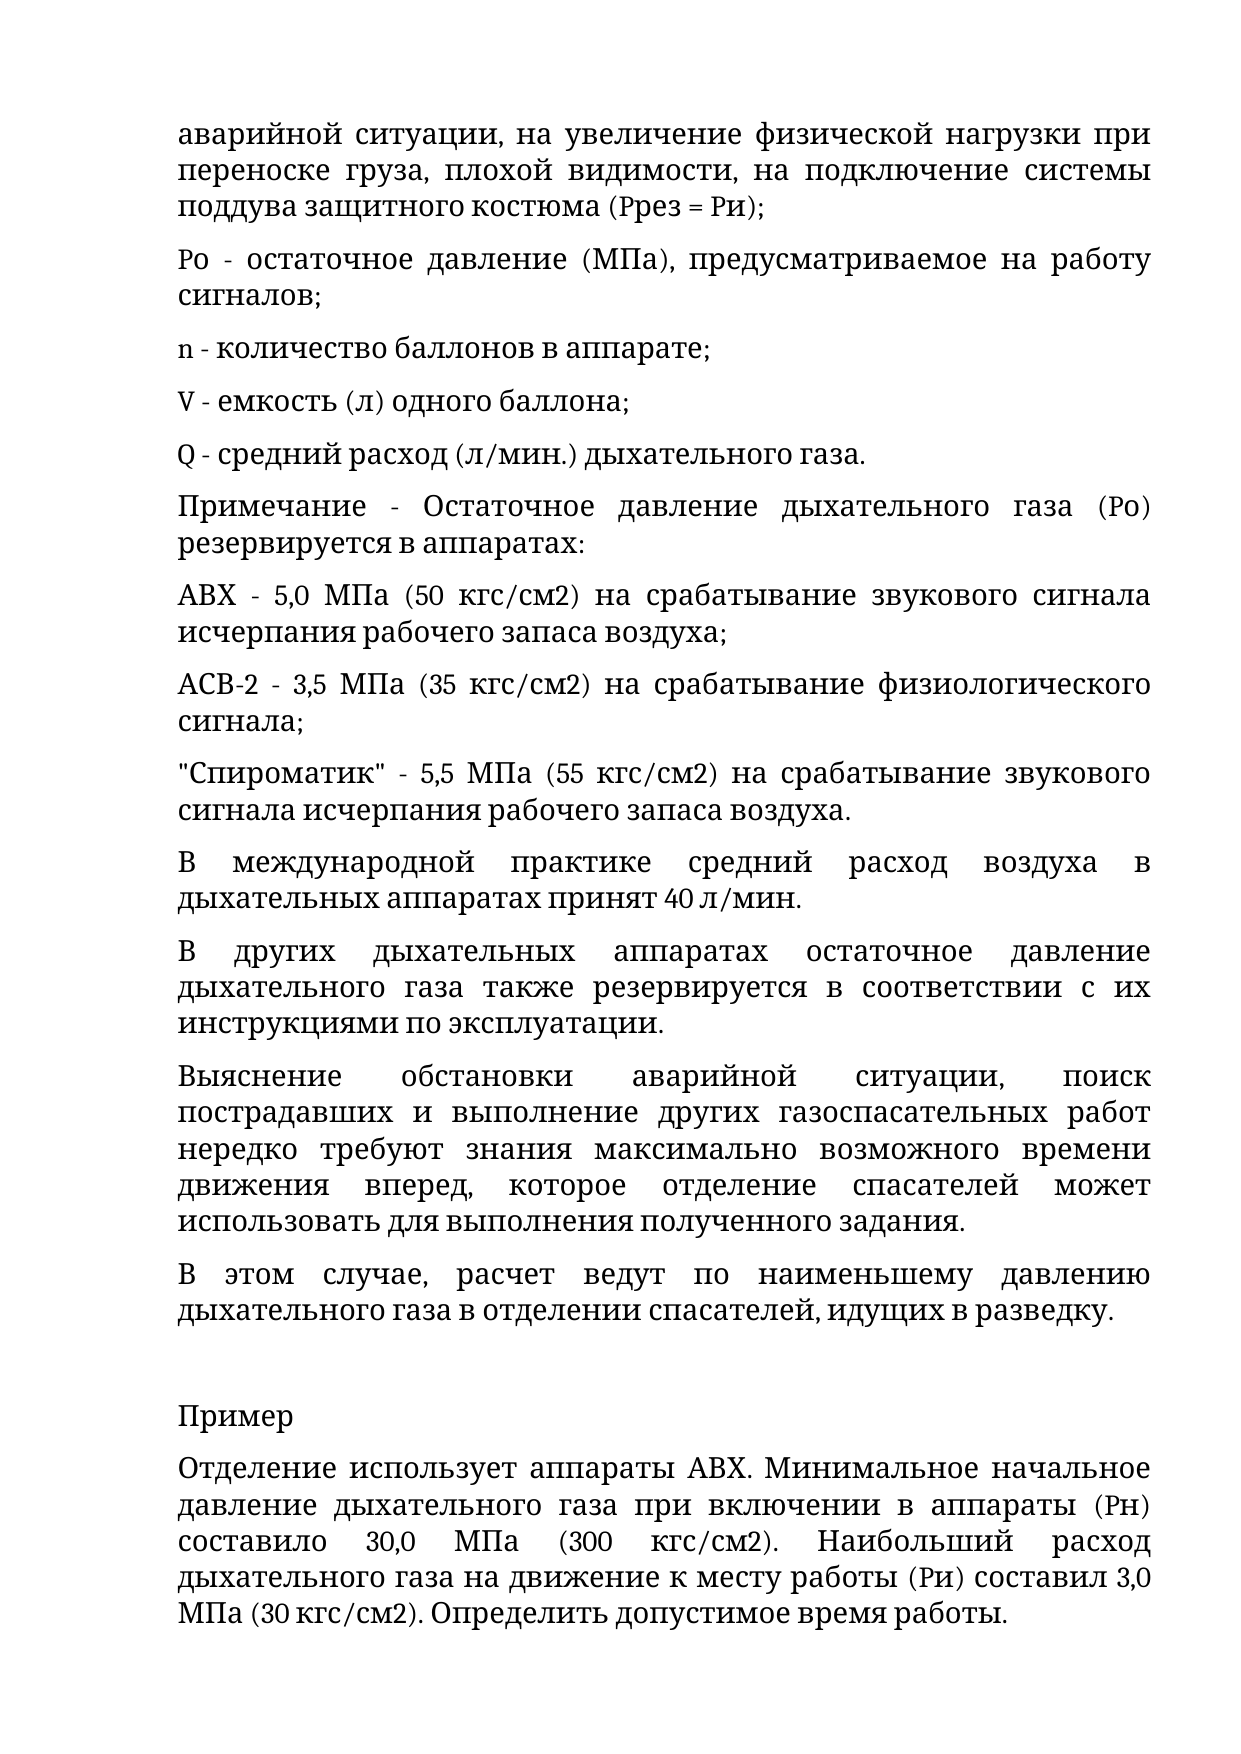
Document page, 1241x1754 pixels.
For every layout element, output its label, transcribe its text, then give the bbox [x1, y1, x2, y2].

text В других дыхательных аппаратах остаточное давление дыхательного газа также резервируется в соответствии с их инструкциями по эксплуатации. [177, 935, 1152, 1041]
text Пример [177, 1400, 1152, 1433]
text Pо - остаточное давление (МПа), предусматриваемое на работу сигналов; [177, 243, 1152, 313]
text Отделение использует аппараты АВХ. Минимальное начальное давление дыхательного газа при включении в аппараты (Pн) составило 30,0 МПа (300 кгс/см2). Наибольший расход дыхательного газа на движение к месту работы (Pи) составил 3,0 МПа (30 кгс/см2). Определить допустимое время работы. [177, 1452, 1152, 1631]
text Примечание - Остаточное давление дыхательного газа (Pо) резервируется в аппаратах: [177, 491, 1152, 560]
text В международной практике средний расход воздуха в дыхательных аппаратах принят 40 л/мин. [177, 846, 1152, 916]
text В этом случае, расчет ведут по наименьшему давлению дыхательного газа в отделении спасателей, идущих в разведку. [177, 1258, 1152, 1328]
text "Спироматик" - 5,5 МПа (55 кгс/см2) на срабатывание звукового сигнала исчерпания рабочего запаса воздуха. [177, 757, 1152, 827]
text V - емкость (л) одного баллона; [177, 385, 1152, 418]
text АВХ - 5,0 МПа (50 кгс/см2) на срабатывание звукового сигнала исчерпания рабочего запаса воздуха; [177, 579, 1152, 649]
text АСВ-2 - 3,5 МПа (35 кгс/см2) на срабатывание физиологического сигнала; [177, 668, 1152, 738]
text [177, 118, 1152, 224]
text n - количество баллонов в аппарате; [177, 332, 1152, 366]
text Q - средний расход (л/мин.) дыхательного газа. [177, 438, 1152, 471]
text Выяснение обстановки аварийной ситуации, поиск пострадавших и выполнение других газоспасательных работ нередко требуют знания максимально возможного времени движения вперед, которое отделение спасателей может использовать для выполнения полученного задания. [177, 1061, 1152, 1239]
